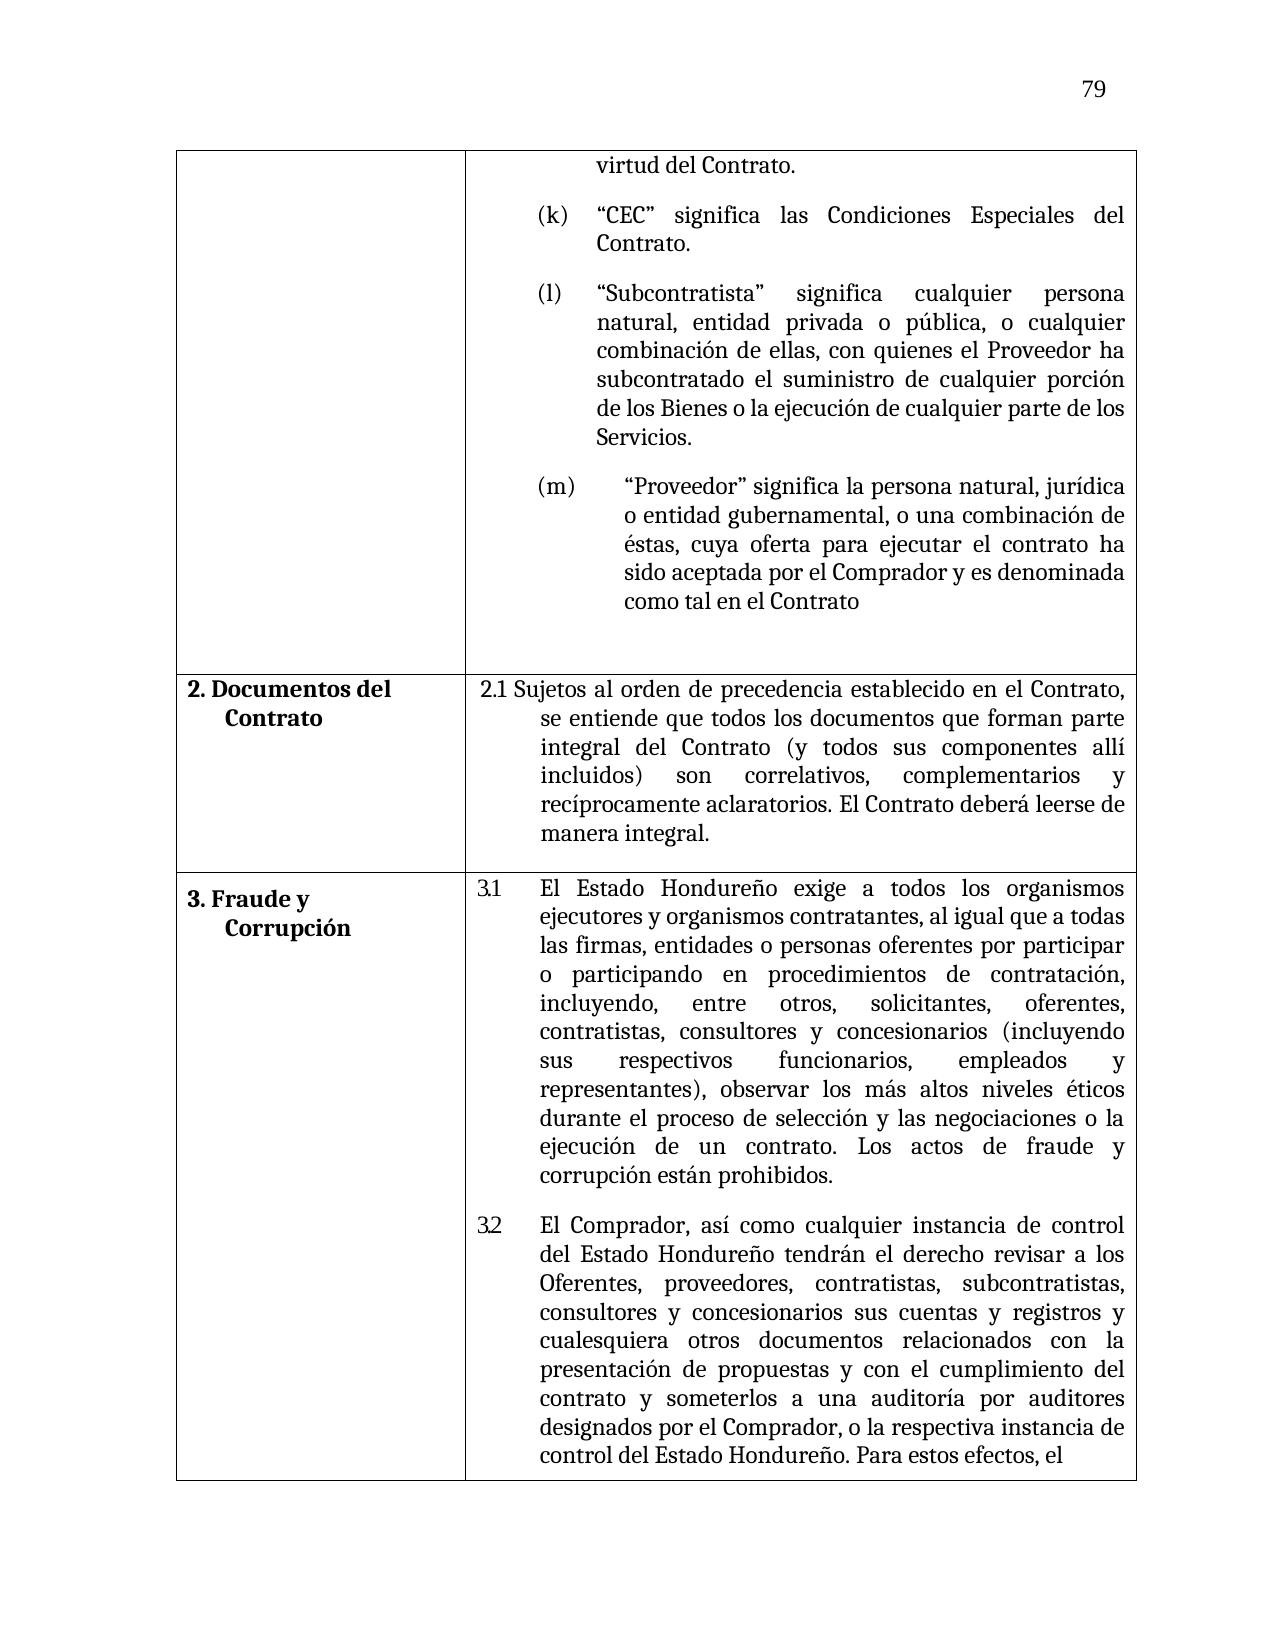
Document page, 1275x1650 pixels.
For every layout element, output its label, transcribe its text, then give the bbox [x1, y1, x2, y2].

table_cell 3. Fraude y Corrupción [177, 873, 465, 1480]
table_cell 2. Documentos del Contrato [177, 675, 465, 872]
table_header virtud del Contrato. “CEC” significa las Condiciones Especiales del Contrato. “Subcontratista” significa cualquier persona natural, entidad privada o pública, o cualquier combinación de ellas, con quienes el Proveedor ha subcontratado el suministro de cualquier porción de los Bienes o la ejecución de cualquier parte de los Servicios. “Proveedor” significa la persona natural, jurídica o entidad gubernamental, o una combinación de éstas, cuya oferta para ejecutar el contrato ha sido aceptada por el Comprador y es denominada como tal en el Contrato [466, 151, 1136, 674]
table_header [177, 151, 465, 674]
table_cell El Estado Hondureño exige a todos los organismos ejecutores y organismos contratantes, al igual que a todas las firmas, entidades o personas oferentes por participar o participando en procedimientos de contratación, incluyendo, entre otros, solicitantes, oferentes, contratistas, consultores y concesionarios (incluyendo sus respectivos funcionarios, empleados y representantes), observar los más altos niveles éticos durante el proceso de selección y las negociaciones o la ejecución de un contrato. Los actos de fraude y corrupción están prohibidos. El Comprador, así como cualquier instancia de control del Estado Hondureño tendrán el derecho revisar a los Oferentes, proveedores, contratistas, subcontratistas, consultores y concesionarios sus cuentas y registros y cualesquiera otros documentos relacionados con la presentación de propuestas y con el cumplimiento del contrato y someterlos a una auditoría por auditores designados por el Comprador, o la respectiva instancia de control del Estado Hondureño. Para estos efectos, el [466, 873, 1136, 1480]
table_cell 2.1 Sujetos al orden de precedencia establecido en el Contrato, se entiende que todos los documentos que forman parte integral del Contrato (y todos sus componentes allí incluidos) son correlativos, complementarios y recíprocamente aclaratorios. El Contrato deberá leerse de manera integral. [466, 675, 1136, 872]
